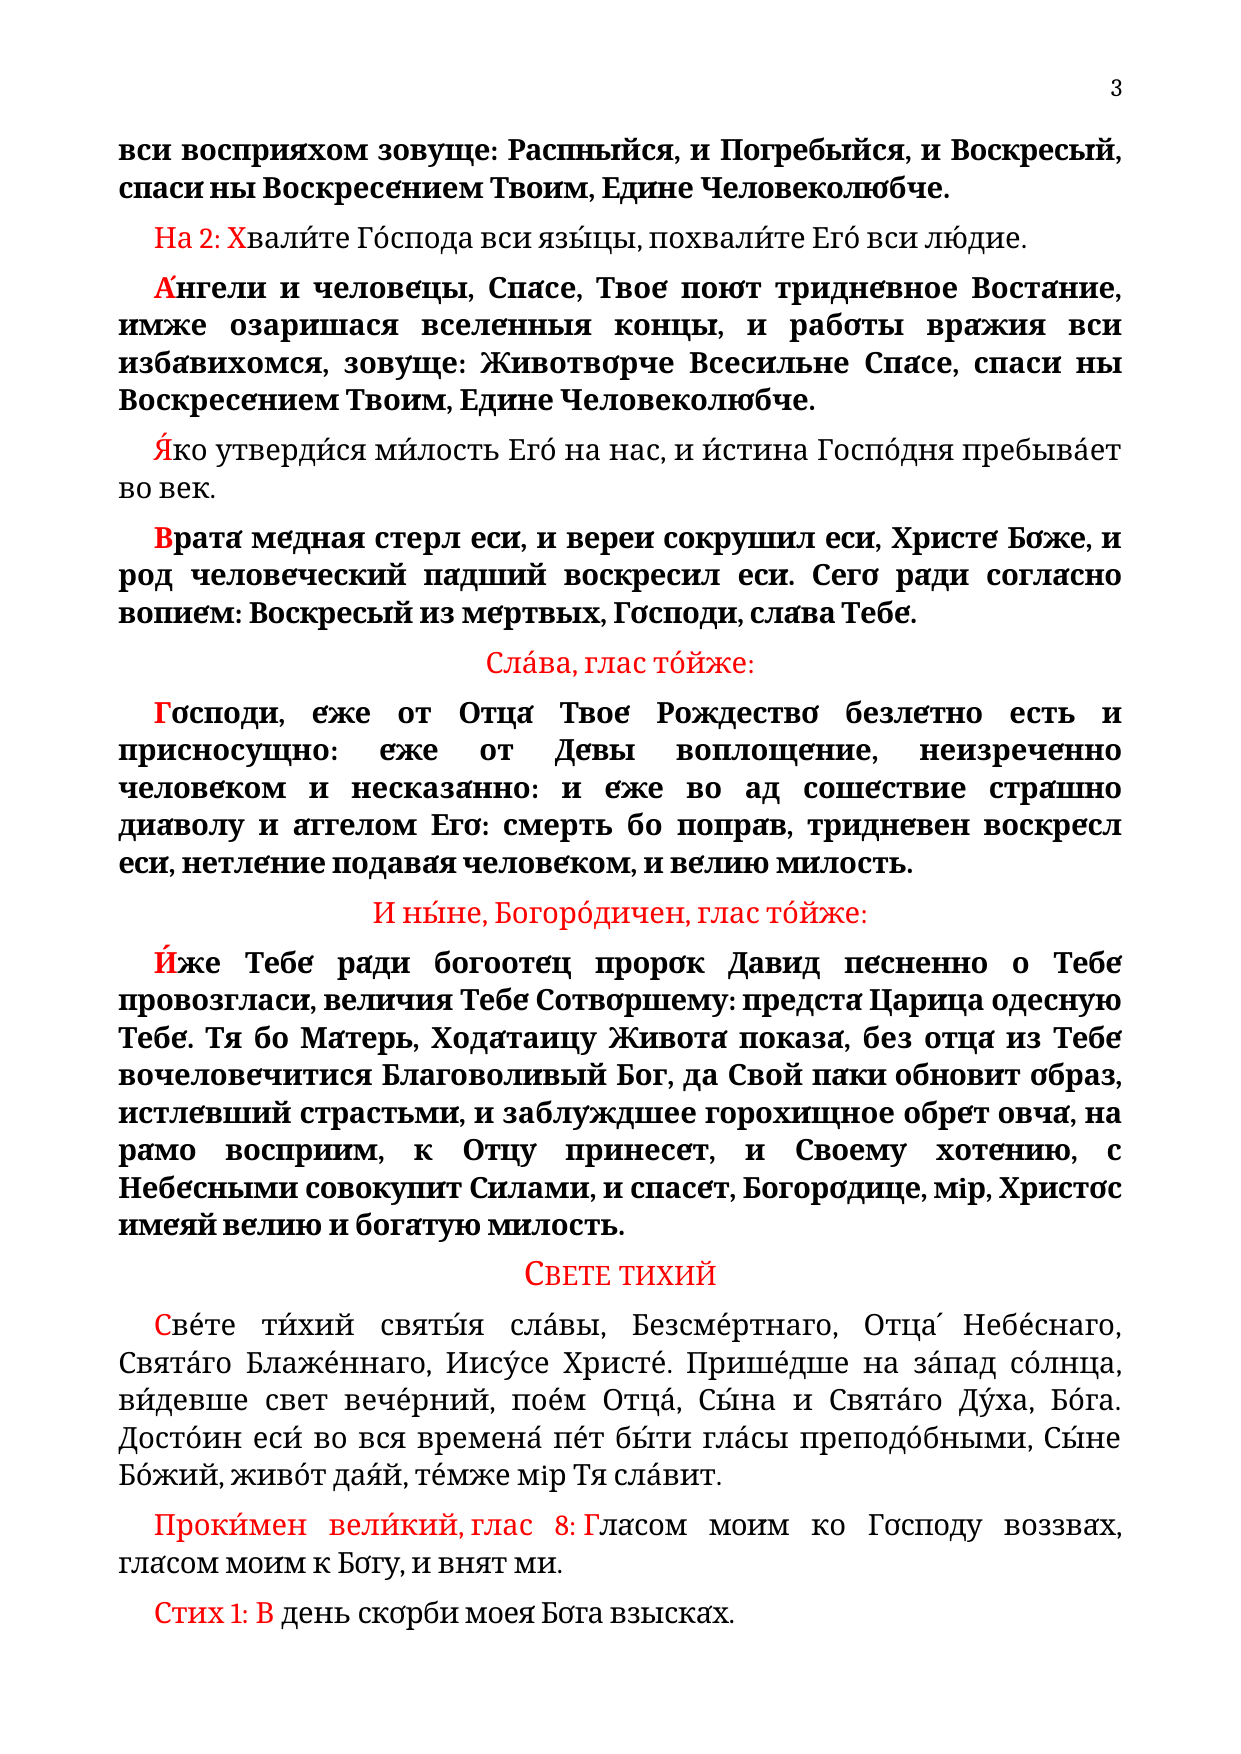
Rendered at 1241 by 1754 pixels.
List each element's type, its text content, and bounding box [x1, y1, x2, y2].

text Врата́ ме́дная стерл еси́, и вереи́ сокруши́л еси́, Христе́ Бо́же, и род челове́ческий па́дший воскреси́л еси́. Сего́ ра́ди согла́сно вопие́м: Воскресы́й из ме́ртвых, Го́споди, сла́ва Тебе́. [118, 518, 1122, 631]
text И ны́не, Богоро́дичен, глас то́йже: [118, 893, 1122, 931]
text А́нгели и челове́цы, Спа́се, Твое́ пою́т тридне́вное Воста́ние, и́мже озари́шася вселе́нныя концы́, и рабо́ты вра́жия вси изба́вихомся, зову́ще: Животво́рче Всеси́льне Спа́се, спаси́ ны Воскресе́нием Твои́м, Еди́не Человеколю́бче. [118, 268, 1122, 418]
text Све́те ти́хий святы́я сла́вы, Безсме́ртнаго, Отца́ Небе́снаго, Свята́го Блаже́ннаго, Иису́се Христе́. Прише́дше на за́пад со́лнца, ви́девше свет вече́рний, пое́м Отца́, Сы́на и Свята́го Ду́ха, Бо́га. Досто́ин еси́ во вся времена́ пе́т бы́ти гла́сы преподо́бными, Сы́не Бо́жий, живо́т дая́й, те́мже мiр Тя сла́вит. [118, 1306, 1122, 1493]
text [118, 131, 1122, 206]
text И́же Тебе́ ра́ди богооте́ц проро́к Дави́д пе́сненно о Тебе́ провозгласи́, вели́чия Тебе́ Сотво́ршему: предста́ Цари́ца одесну́ю Тебе́. Тя бо Ма́терь, Хода́таицу Живота́ показа́, без отца́ из Тебе́ вочелове́читися Благоволи́вый Бог, да Свой па́ки обнови́т о́браз, истле́вший страстьми́, и заблу́ждшее горохи́щное обре́т овча́, на ра́мо восприи́м, к Отцу́ принесе́т, и Своему́ хоте́нию, с Небе́сными совокупи́т Си́лами, и спасе́т, Богоро́дице, мiр, Христо́с име́яй ве́лию и бога́тую ми́лость. [118, 943, 1122, 1243]
text Я́ко утверди́ся ми́лость Его́ на нас, и и́стина Госпо́дня пребыва́ет во век. [118, 431, 1122, 506]
text Проки́мен вели́кий, глас 8: Гла́сом мои́м ко Го́споду воззва́х, гла́сом мои́м к Бо́гу, и внят ми. [118, 1506, 1122, 1581]
text Стих 1: В день ско́рби моея́ Бо́га взыска́х. [118, 1593, 1122, 1631]
text Го́споди, е́же от Отца́ Твое́ Рождество́ безле́тно есть и присносу́щно: е́же от Де́вы воплоще́ние, неизрече́нно челове́ком и несказа́нно: и е́же во ад соше́ствие стра́шно диа́волу и а́ггелом Его́: смерть бо попра́в, тридне́вен воскре́сл еси́, нетле́ние подава́я челове́ком, и ве́лию ми́лость. [118, 693, 1122, 881]
text Сла́ва, глас то́йже: [118, 643, 1122, 681]
text На 2: Хвали́те Го́спода вси язы́цы, похвали́те Его́ вси лю́дие. [118, 218, 1122, 256]
text Свете тихий [118, 1256, 1122, 1293]
